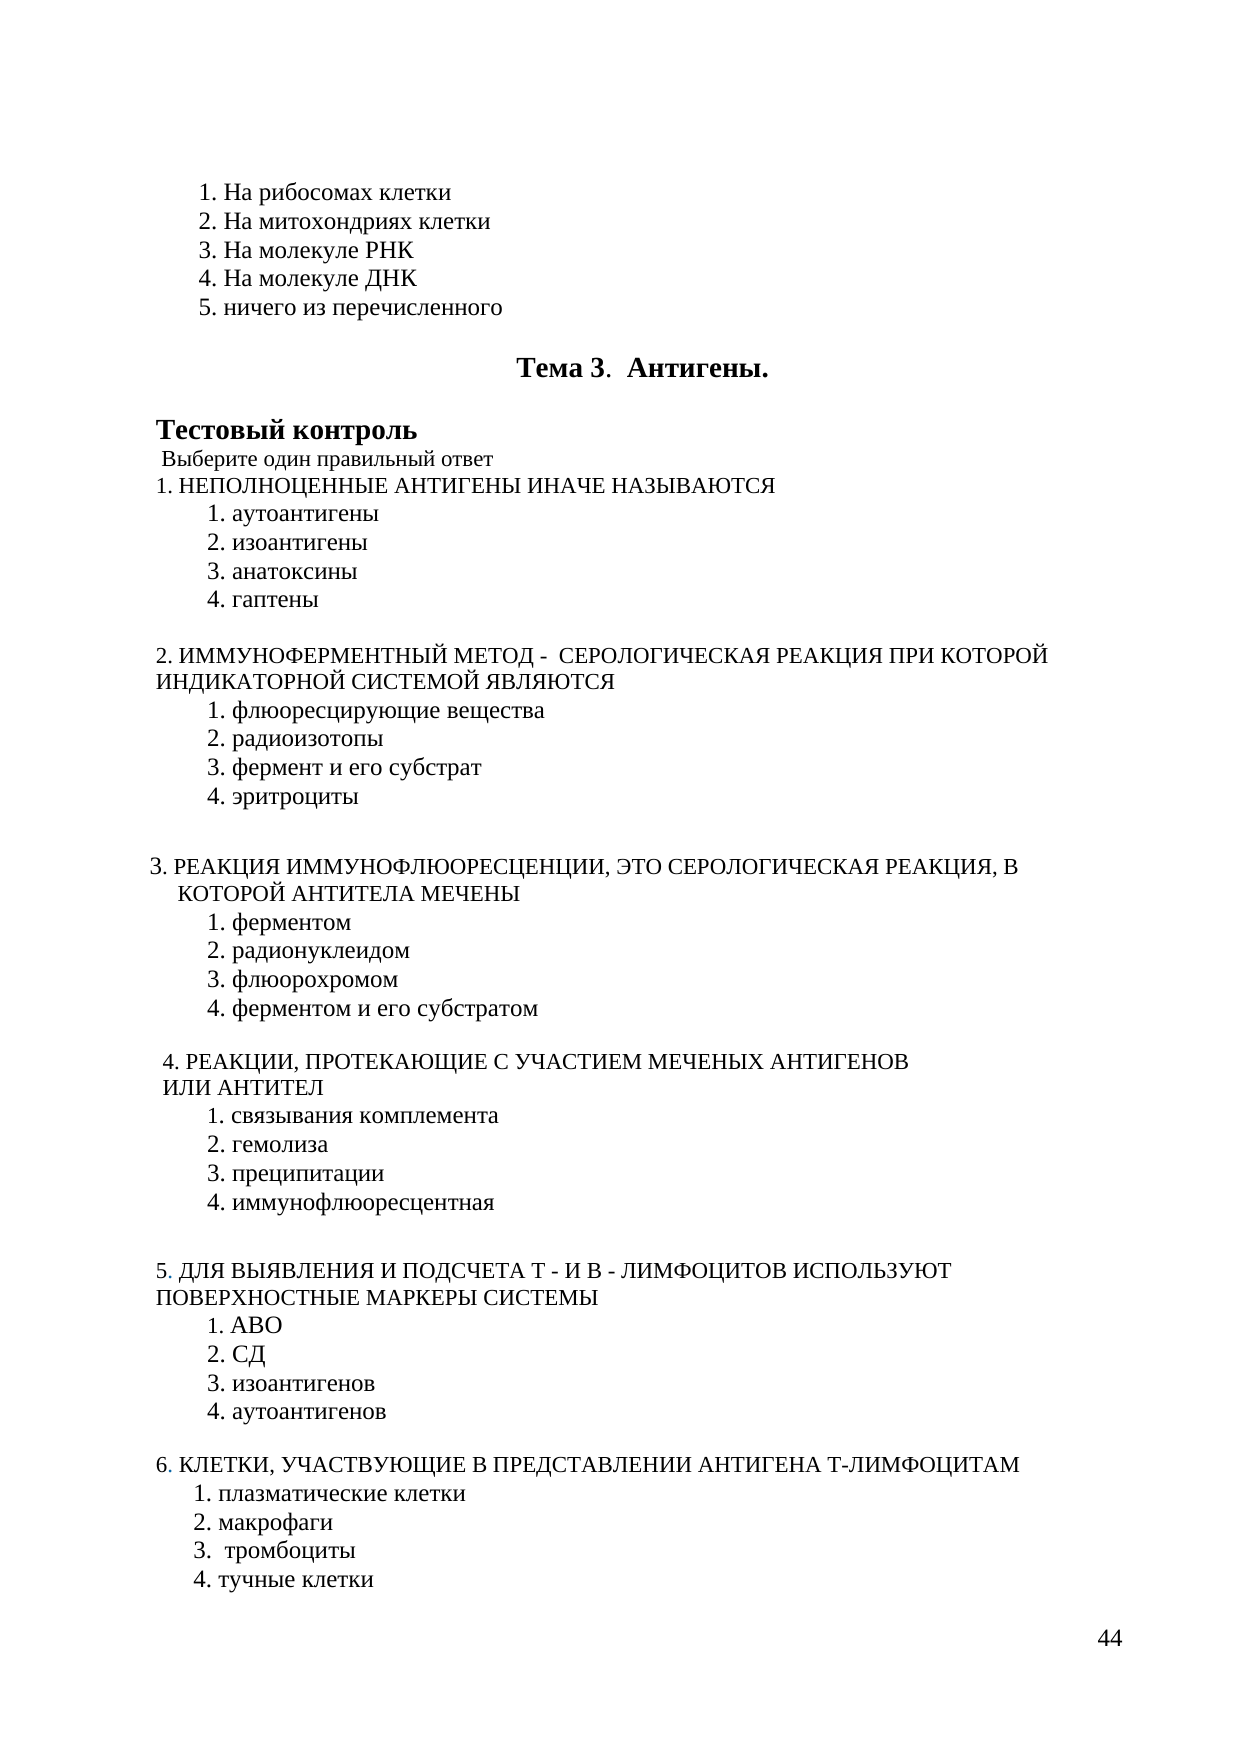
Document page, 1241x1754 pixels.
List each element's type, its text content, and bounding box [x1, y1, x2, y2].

text 1. связывания комплемента [207, 1101, 1122, 1129]
text 1. На рибосомах клетки [192, 177, 1122, 206]
text 4. РЕАКЦИИ, ПРОТЕКАЮЩИЕ С УЧАСТИЕМ МЕЧЕНЫХ АНТИГЕНОВ [118, 1048, 1122, 1074]
text 4. аутоантигенов [156, 1396, 1109, 1425]
text 2. ИММУНОФЕРМЕНТНЫЙ МЕТОД - СЕРОЛОГИЧЕСКАЯ РЕАКЦИЯ ПРИ КОТОРОЙ ИНДИКАТОРНОЙ СИСТЕМОЙ ЯВЛЯЮТСЯ [156, 642, 1109, 695]
text ИЛИ АНТИТЕЛ [118, 1074, 1122, 1101]
text 1. аутоантигены [156, 498, 1109, 527]
text 1. плазматические клетки [193, 1478, 1109, 1507]
text Тема 3. Антигены. [118, 350, 1122, 383]
text 4. иммунофлюоресцентная [207, 1187, 1122, 1216]
text 4. ферментом и его субстратом [156, 993, 1109, 1022]
text 4. гаптены [156, 584, 1109, 613]
text 3. флюорохромом [156, 964, 1109, 993]
text 5. ничего из перечисленного [192, 292, 1122, 321]
text 4. На молекуле ДНК [192, 263, 1122, 292]
text 3. РЕАКЦИЯ ИММУНОФЛЮОРЕСЦЕНЦИИ, ЭТО СЕРОЛОГИЧЕСКАЯ РЕАКЦИЯ, В КОТОРОЙ АНТИТЕЛА МЕЧЕНЫ [118, 851, 1109, 907]
text 2. гемолиза [207, 1129, 1122, 1158]
text 2. макрофаги [193, 1507, 1109, 1535]
text 6. КЛЕТКИ, УЧАСТВУЮЩИЕ В ПРЕДСТАВЛЕНИИ АНТИГЕНА Т-ЛИМФОЦИТАМ [156, 1451, 1109, 1478]
text 3. фермент и его субстрат [156, 752, 1109, 781]
text 1. флюоресцирующие вещества [156, 695, 1109, 723]
text 4. эритроциты [156, 781, 1109, 810]
text 5. ДЛЯ ВЫЯВЛЕНИЯ И ПОДСЧЕТА Т - И В - ЛИМФОЦИТОВ ИСПОЛЬЗУЮТ ПОВЕРХНОСТНЫЕ МАРКЕРЫ СИСТЕМЫ [156, 1257, 1109, 1310]
text 3. анатоксины [156, 556, 1109, 584]
text 4. тучные клетки [193, 1564, 1109, 1593]
text 2. изоантигены [156, 527, 1109, 556]
text 3. изоантигенов [156, 1368, 1109, 1396]
text 1. НЕПОЛНОЦЕННЫЕ АНТИГЕНЫ ИНАЧЕ НАЗЫВАЮТСЯ [156, 472, 1109, 498]
text 2. СД [156, 1339, 1109, 1368]
text 1. АВО [156, 1310, 1109, 1339]
text Тестовый контроль [156, 412, 1122, 446]
text 2. радионуклеидом [156, 935, 1109, 964]
text 3. На молекуле РНК [192, 235, 1122, 263]
text 3. преципитации [207, 1158, 1122, 1187]
text 2. На митохондриях клетки [192, 206, 1122, 235]
text 3. тромбоциты [193, 1535, 1109, 1564]
text Выберите один правильный ответ [156, 446, 1122, 472]
text 1. ферментом [156, 907, 1109, 935]
text 2. радиоизотопы [156, 723, 1109, 752]
